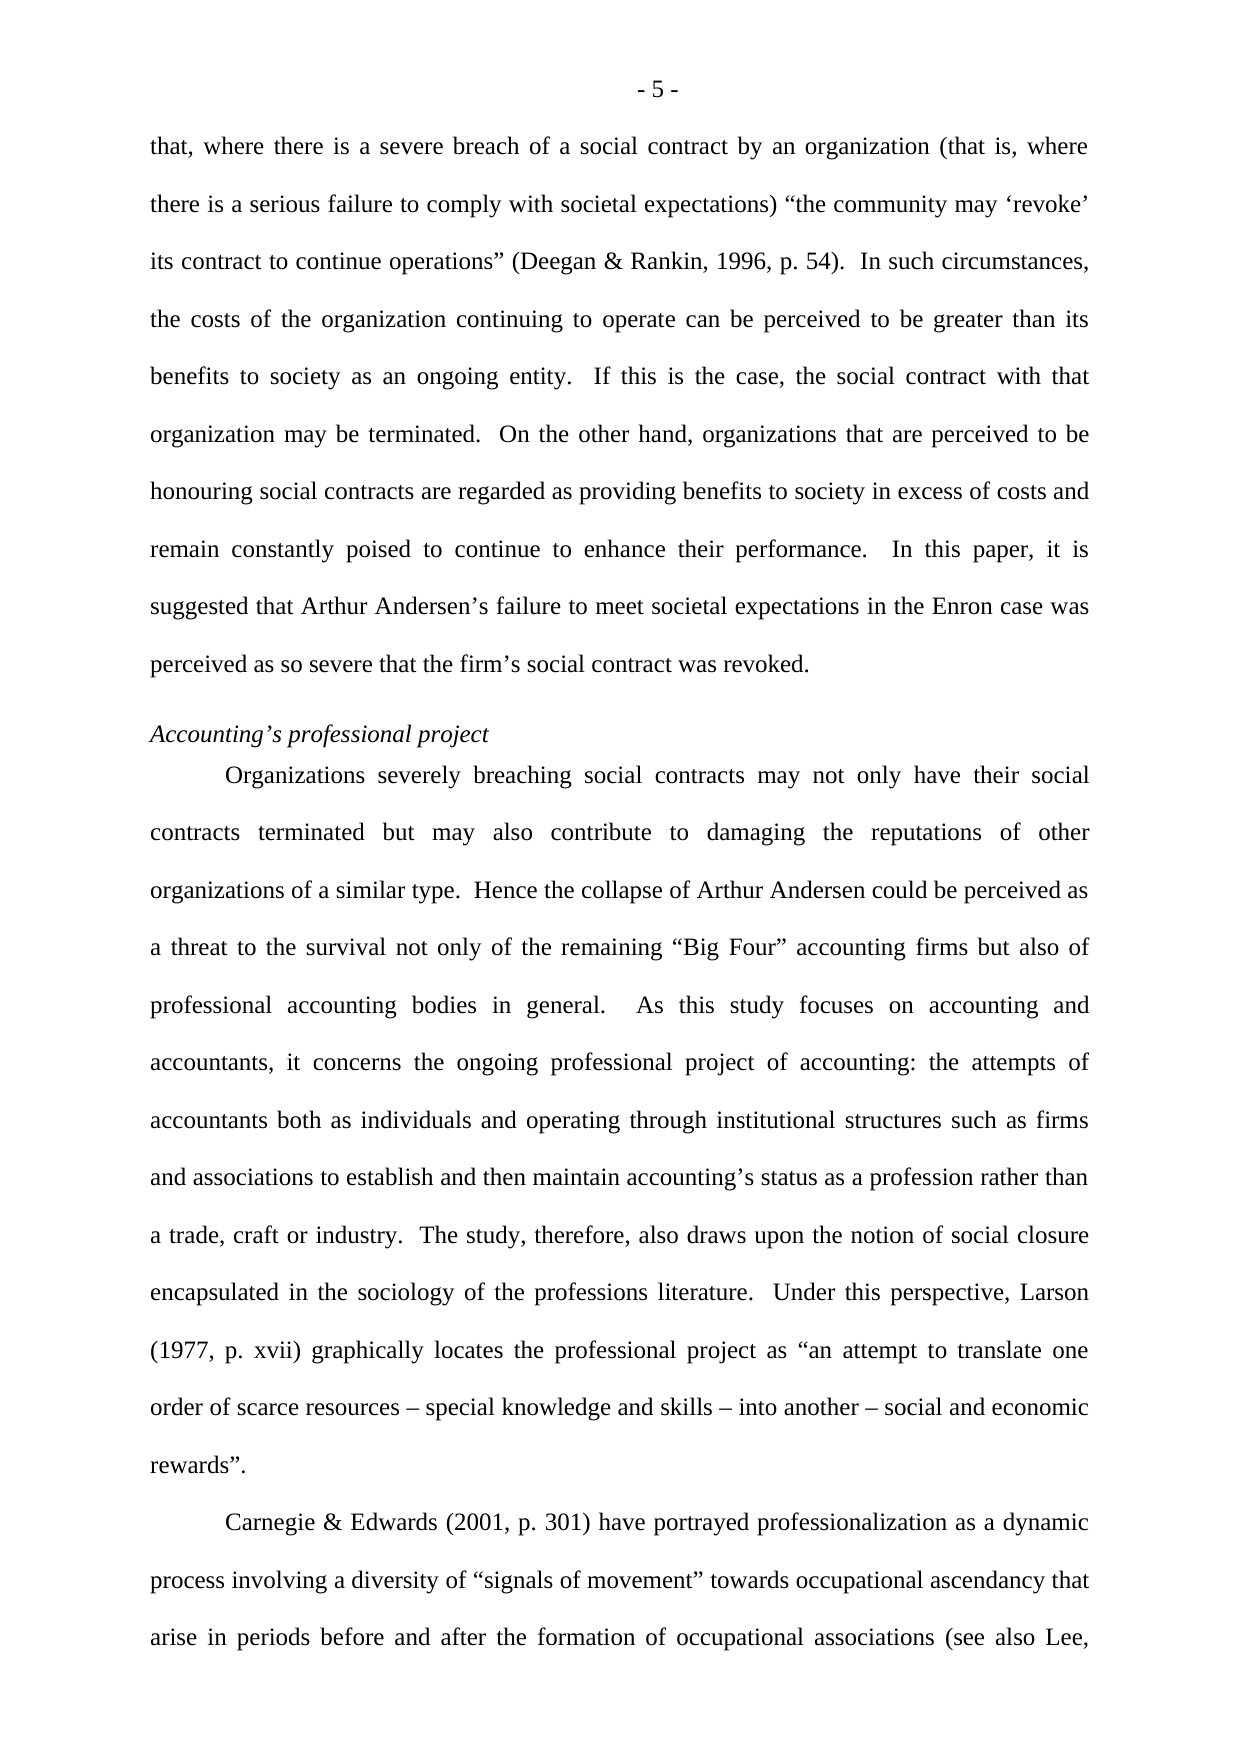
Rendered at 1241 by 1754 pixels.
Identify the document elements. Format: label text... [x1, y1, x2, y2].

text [150, 1507, 1090, 1651]
text Organizations severely breaching social contracts may not only have their social contracts terminated but may also contribute to damaging the reputations of other organizations of a similar type. Hence the collapse of Arthur Andersen could be perceived as a threat to the survival not only of the remaining “Big Four” accounting firms but also of professional accounting bodies in general. As this study focuses on accounting and accountants, it concerns the ongoing professional project of accounting: the attempts of accountants both as individuals and operating through institutional structures such as firms and associations to establish and then maintain accounting’s status as a profession rather than a trade, craft or industry. The study, therefore, also draws upon the notion of social closure encapsulated in the sociology of the professions literature. Under this perspective, Larson (1977, p. xvii) graphically locates the professional project as “an attempt to translate one order of scarce resources – special knowledge and skills – into another – social and economic rewards”. [150, 760, 1090, 1479]
subtitle Accounting’s professional project [150, 719, 1090, 747]
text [150, 131, 1090, 677]
